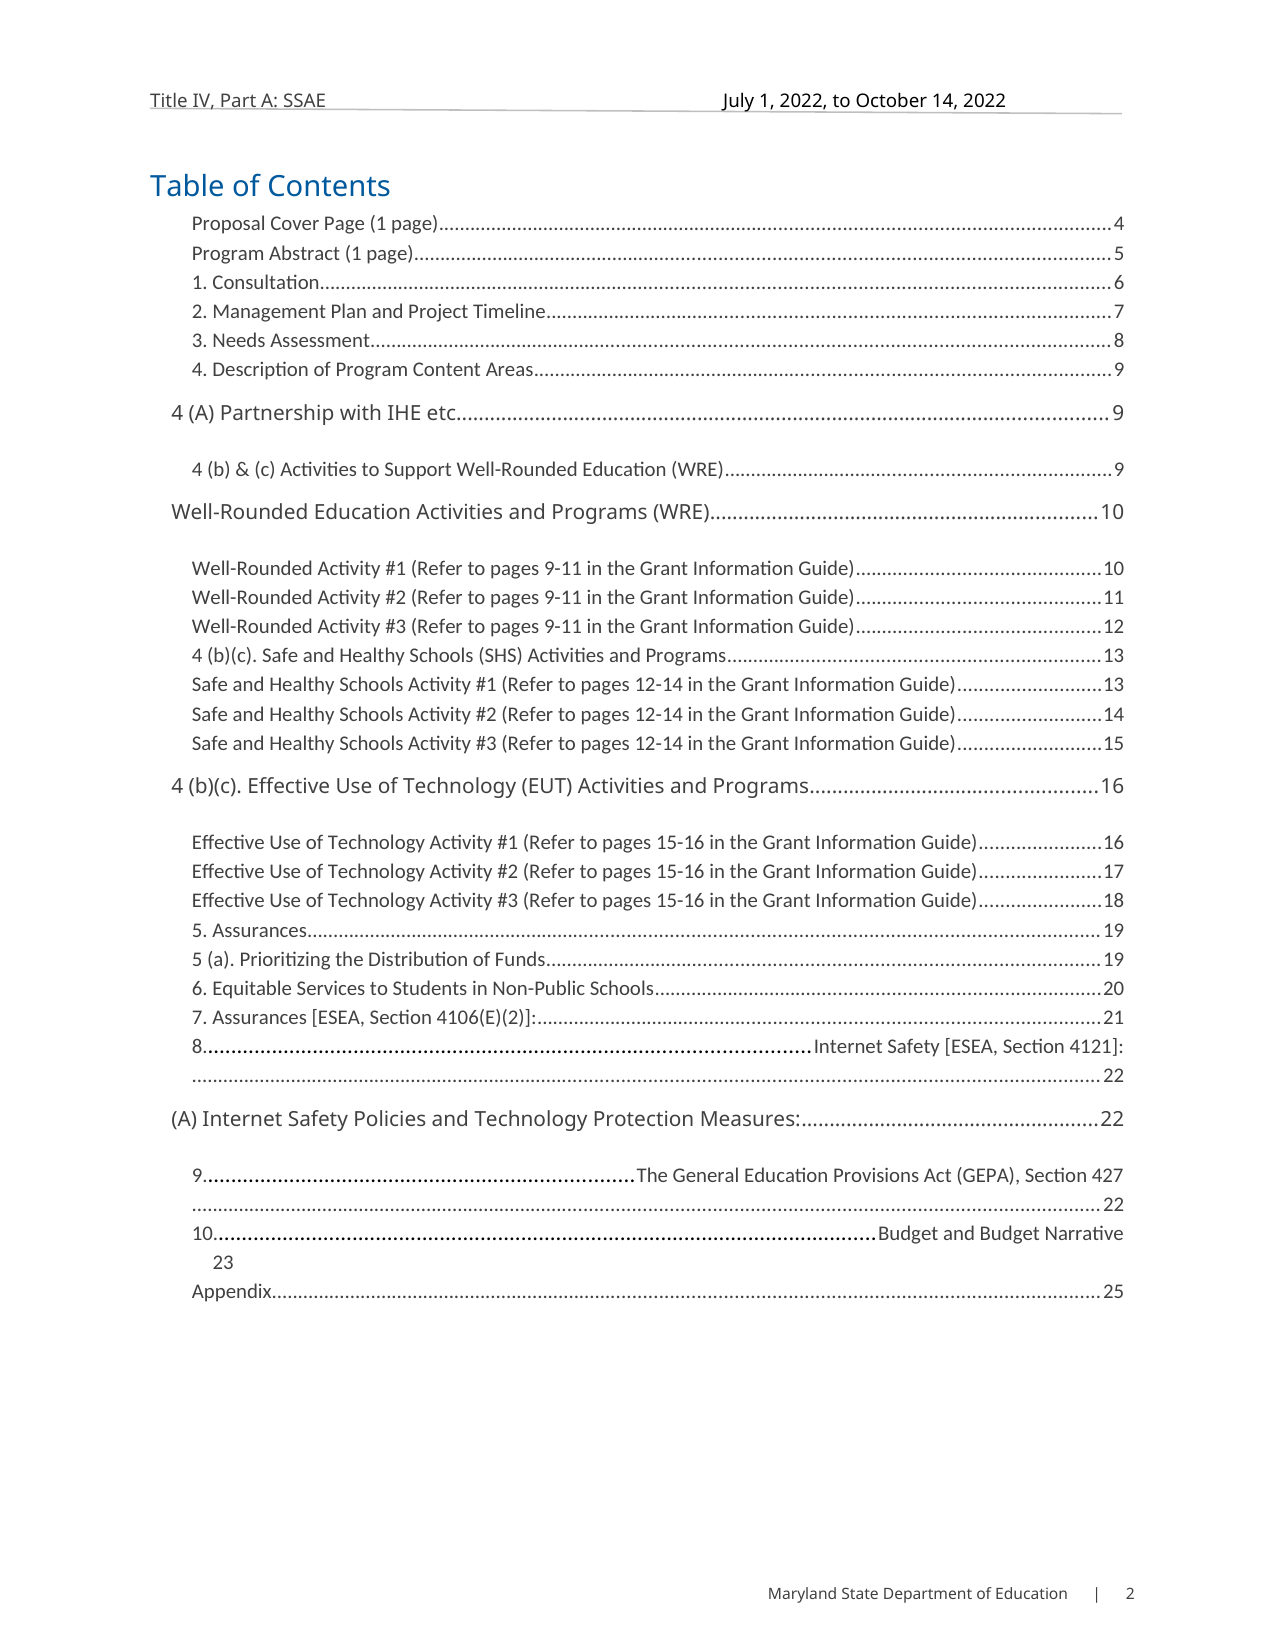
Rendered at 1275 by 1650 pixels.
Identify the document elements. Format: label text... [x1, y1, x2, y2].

text Table of Contents [150, 165, 1125, 205]
